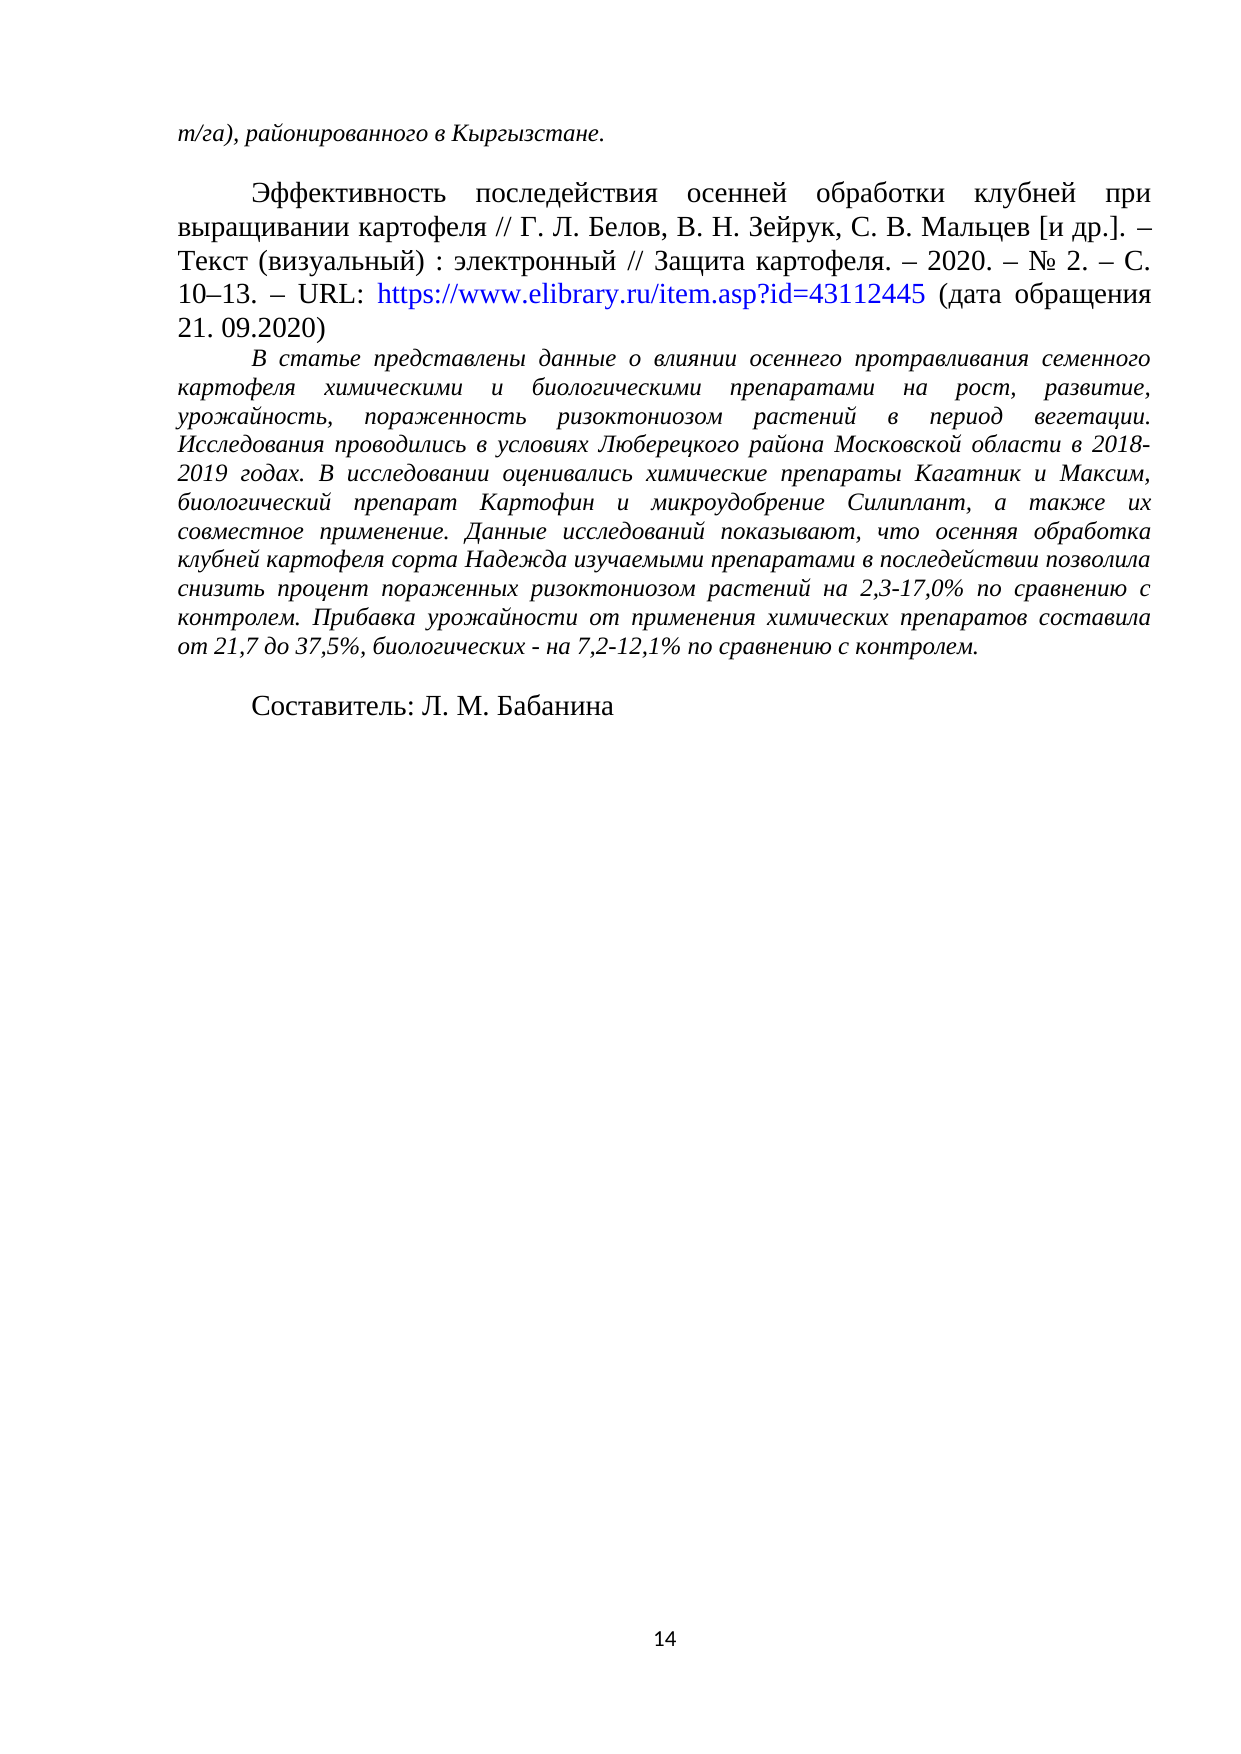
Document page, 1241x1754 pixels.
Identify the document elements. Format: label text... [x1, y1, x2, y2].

text Эффективность последействия осенней обработки клубней при выращивании картофеля // Г. Л. Белов, В. Н. Зейрук, С. В. Мальцев [и др.]. – Текст (визуальный) : электронный // Защита картофеля. – 2020. – № 2. – С. 10–13. – URL: https://www.elibrary.ru/item.asp?id=43112445 (дата обращения 21. 09.2020) [177, 176, 1152, 343]
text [177, 118, 1152, 147]
text В статье представлены данные о влиянии осеннего протравливания семенного картофеля химическими и биологическими препаратами на рост, развитие, урожайность, пораженность ризоктониозом растений в период вегетации. Исследования проводились в условиях Люберецкого района Московской области в 2018-2019 годах. В исследовании оценивались химические препараты Кагатник и Максим, биологический препарат Картофин и микроудобрение Силиплант, а также их совместное применение. Данные исследований показывают, что осенняя обработка клубней картофеля сорта Надежда изучаемыми препаратами в последействии позволила снизить процент пораженных ризоктониозом растений на 2,3-17,0% по сравнению с контролем. Прибавка урожайности от применения химических препаратов составила от 21,7 до 37,5%, биологических - на 7,2-12,1% по сравнению с контролем. [177, 343, 1152, 659]
text Составитель: Л. М. Бабанина [177, 688, 1152, 722]
